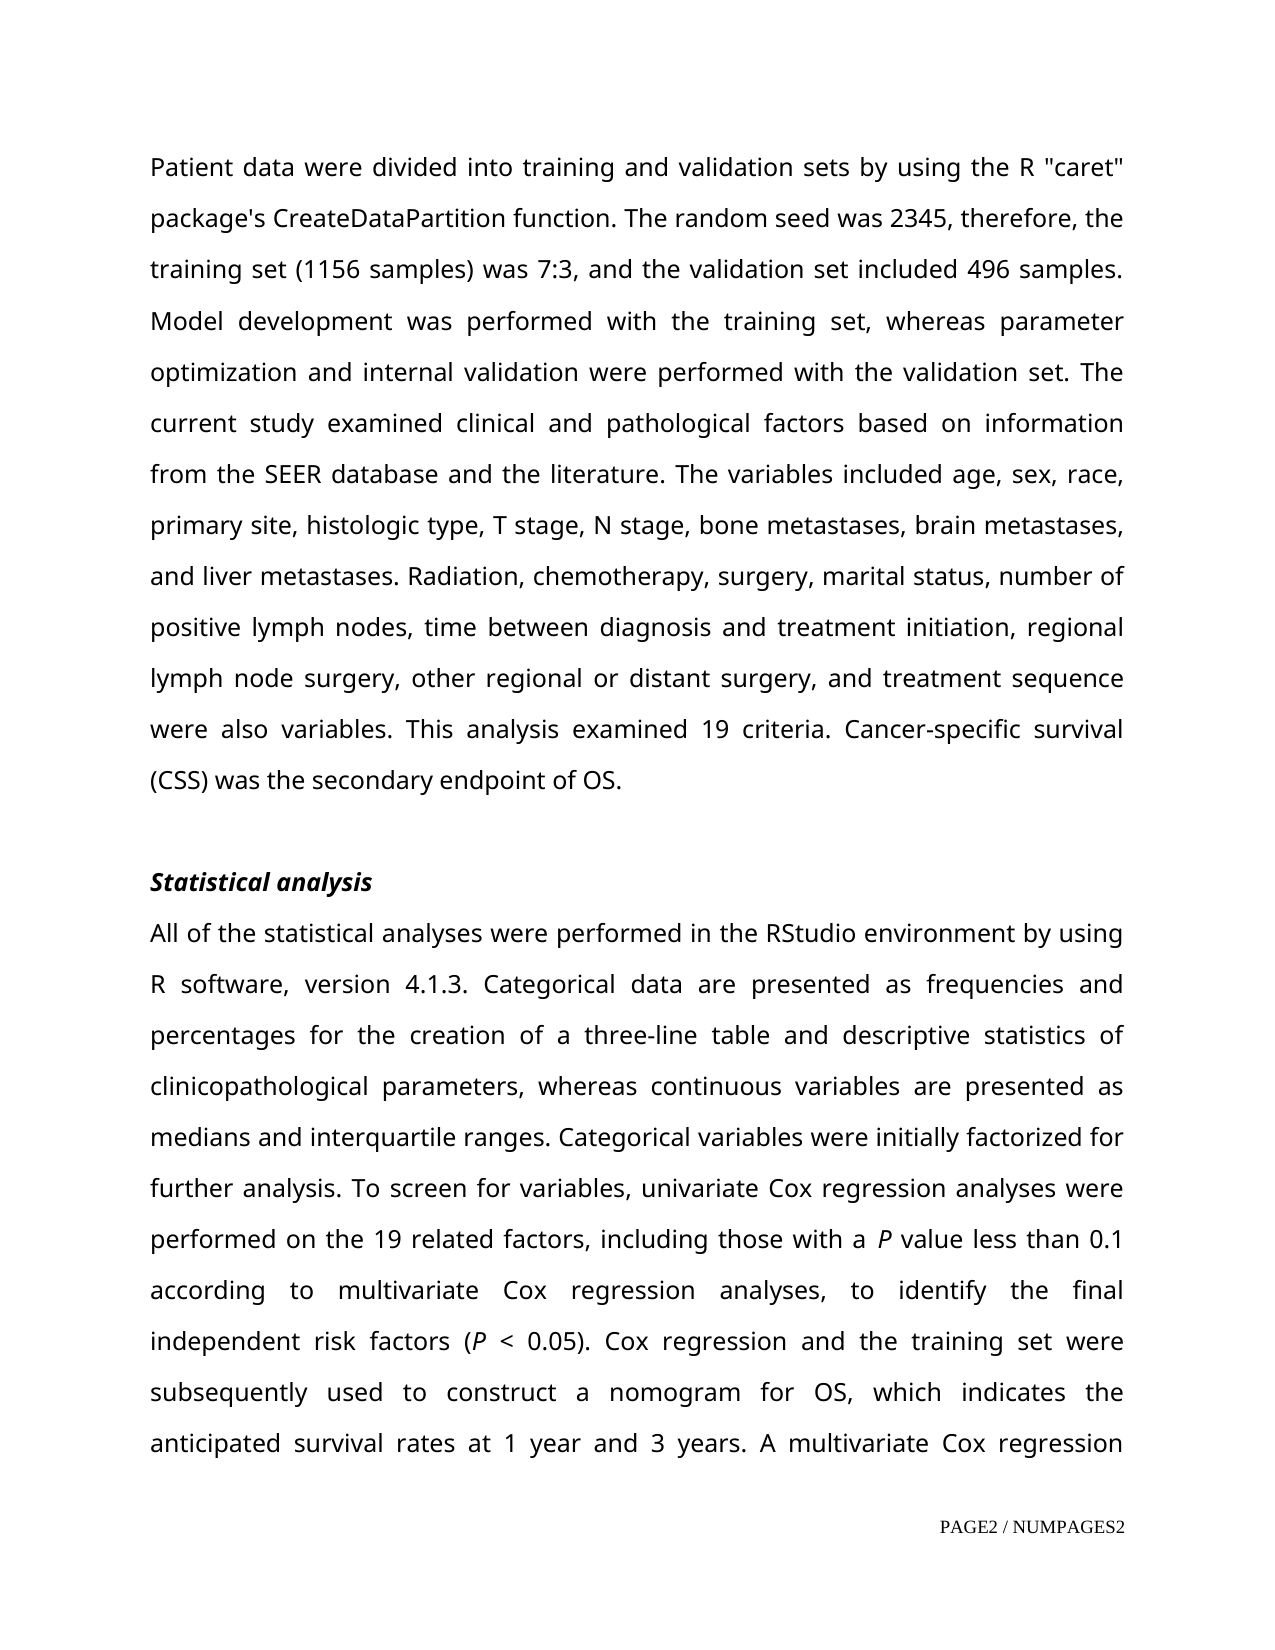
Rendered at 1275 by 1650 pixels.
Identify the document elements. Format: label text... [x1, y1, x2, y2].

text Patient data were divided into training and validation sets by using the R "caret" package's CreateDataPartition function. The random seed was 2345, therefore, the training set (1156 samples) was 7:3, and the validation set included 496 samples. Model development was performed with the training set, whereas parameter optimization and internal validation were performed with the validation set. The current study examined clinical and pathological factors based on information from the SEER database and the literature. The variables included age, sex, race, primary site, histologic type, T stage, N stage, bone metastases, brain metastases, and liver metastases. Radiation, chemotherapy, surgery, marital status, number of positive lymph nodes, time between diagnosis and treatment initiation, regional lymph node surgery, other regional or distant surgery, and treatment sequence were also variables. This analysis examined 19 criteria. Cancer-specific survival (CSS) was the secondary endpoint of OS. [150, 150, 1125, 797]
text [150, 916, 1125, 1460]
text Statistical analysis [150, 864, 1125, 899]
